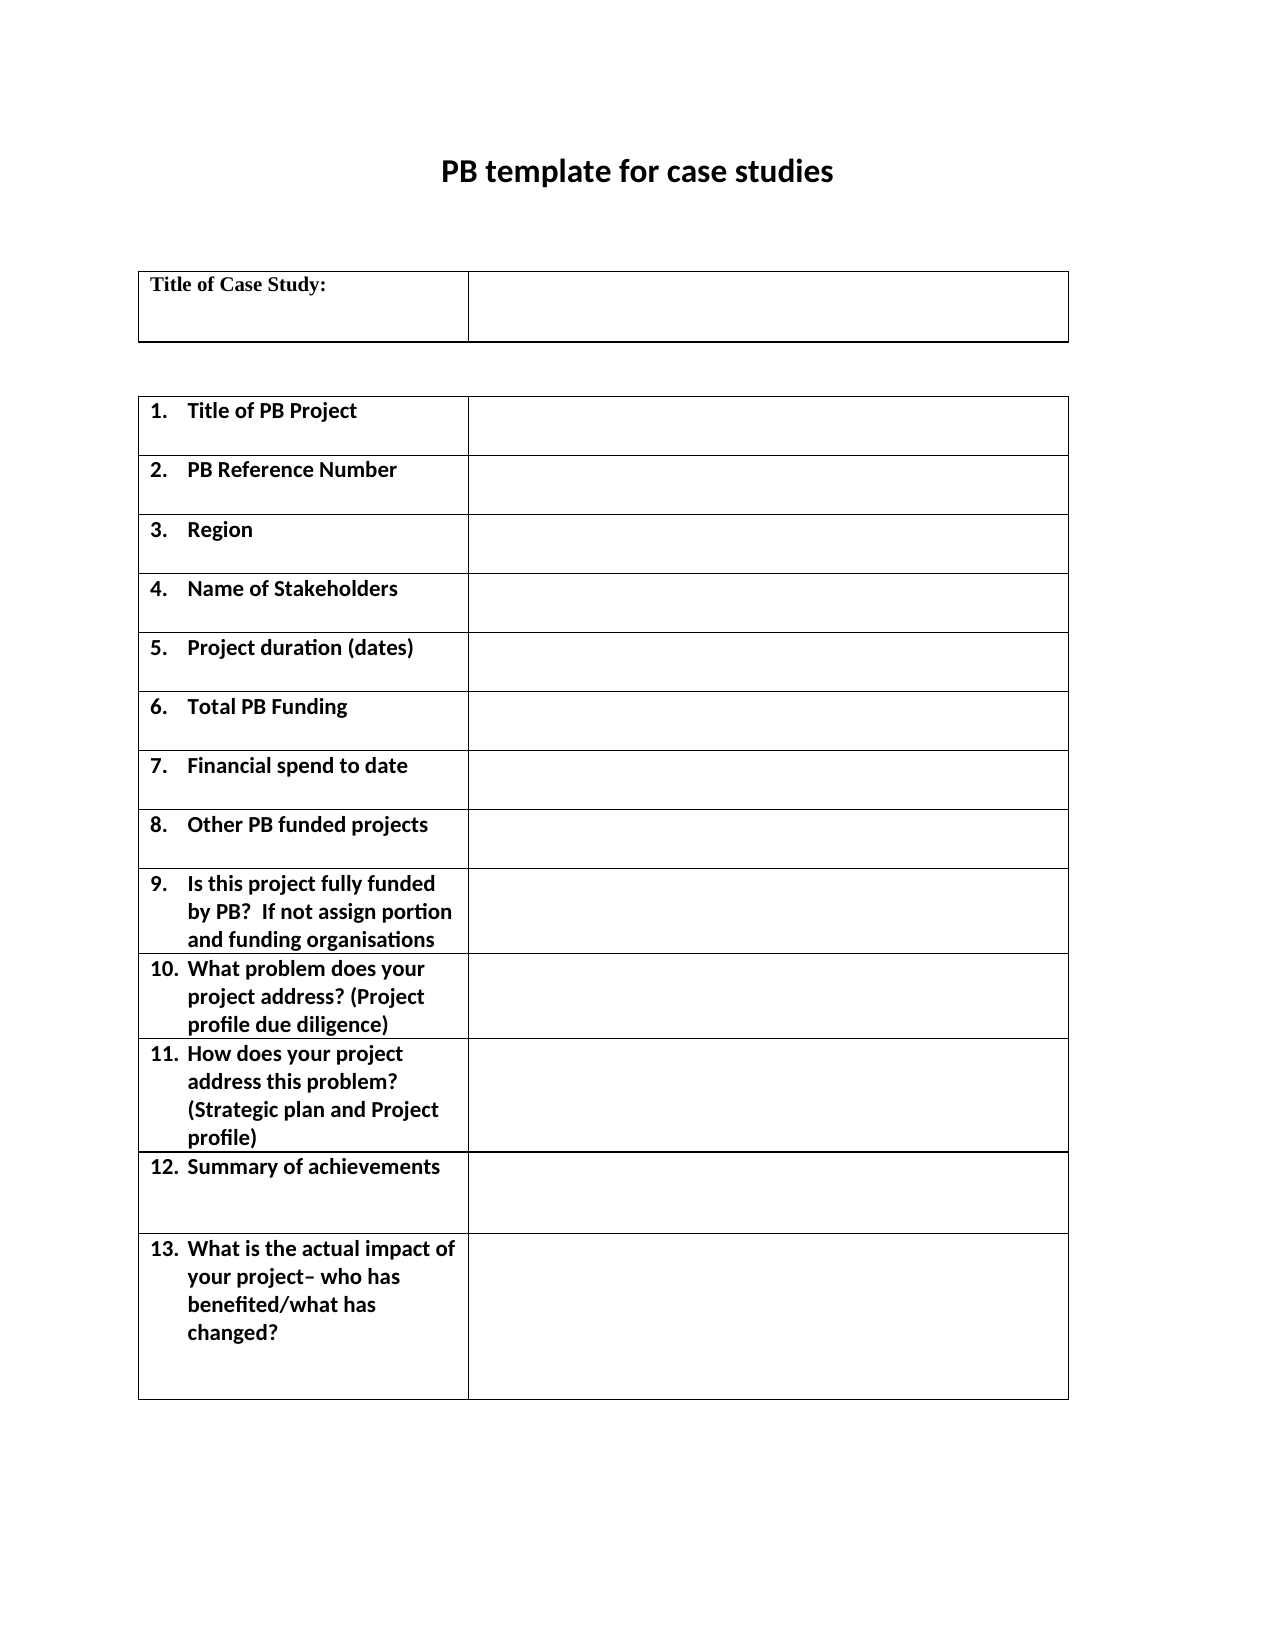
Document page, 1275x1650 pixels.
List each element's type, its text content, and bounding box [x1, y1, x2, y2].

table_cell Name of Stakeholders [139, 574, 468, 632]
table_cell [469, 751, 1068, 809]
table_header [469, 397, 1068, 454]
table_cell Project duration (dates) [139, 633, 468, 691]
table_header Title of PB Project [139, 397, 468, 454]
table_cell What is the actual impact of your project– who has benefited/what has changed? [139, 1234, 468, 1399]
table_header Title of Case Study: [139, 272, 468, 341]
table_header [469, 272, 1068, 341]
table_cell What problem does your project address? (Project profile due diligence) [139, 954, 468, 1038]
table_cell Summary of achievements [139, 1153, 468, 1233]
table_cell PB Reference Number [139, 456, 468, 514]
table_cell [469, 1039, 1068, 1151]
table_cell [469, 810, 1068, 868]
table_cell [469, 633, 1068, 691]
table_cell Region [139, 515, 468, 573]
table_cell Financial spend to date [139, 751, 468, 809]
table_cell [469, 692, 1068, 750]
table_cell Is this project fully funded by PB? If not assign portion and funding organisations [139, 869, 468, 953]
table_cell [469, 869, 1068, 953]
table_cell [469, 574, 1068, 632]
table_cell [469, 456, 1068, 514]
table_cell How does your project address this problem?(Strategic plan and Project profile) [139, 1039, 468, 1151]
table_cell [469, 1234, 1068, 1399]
table_cell [469, 1153, 1068, 1233]
table_cell [469, 954, 1068, 1038]
table_cell [469, 515, 1068, 573]
text PB template for case studies [150, 150, 1125, 191]
table_cell Other PB funded projects [139, 810, 468, 868]
table_cell Total PB Funding [139, 692, 468, 750]
